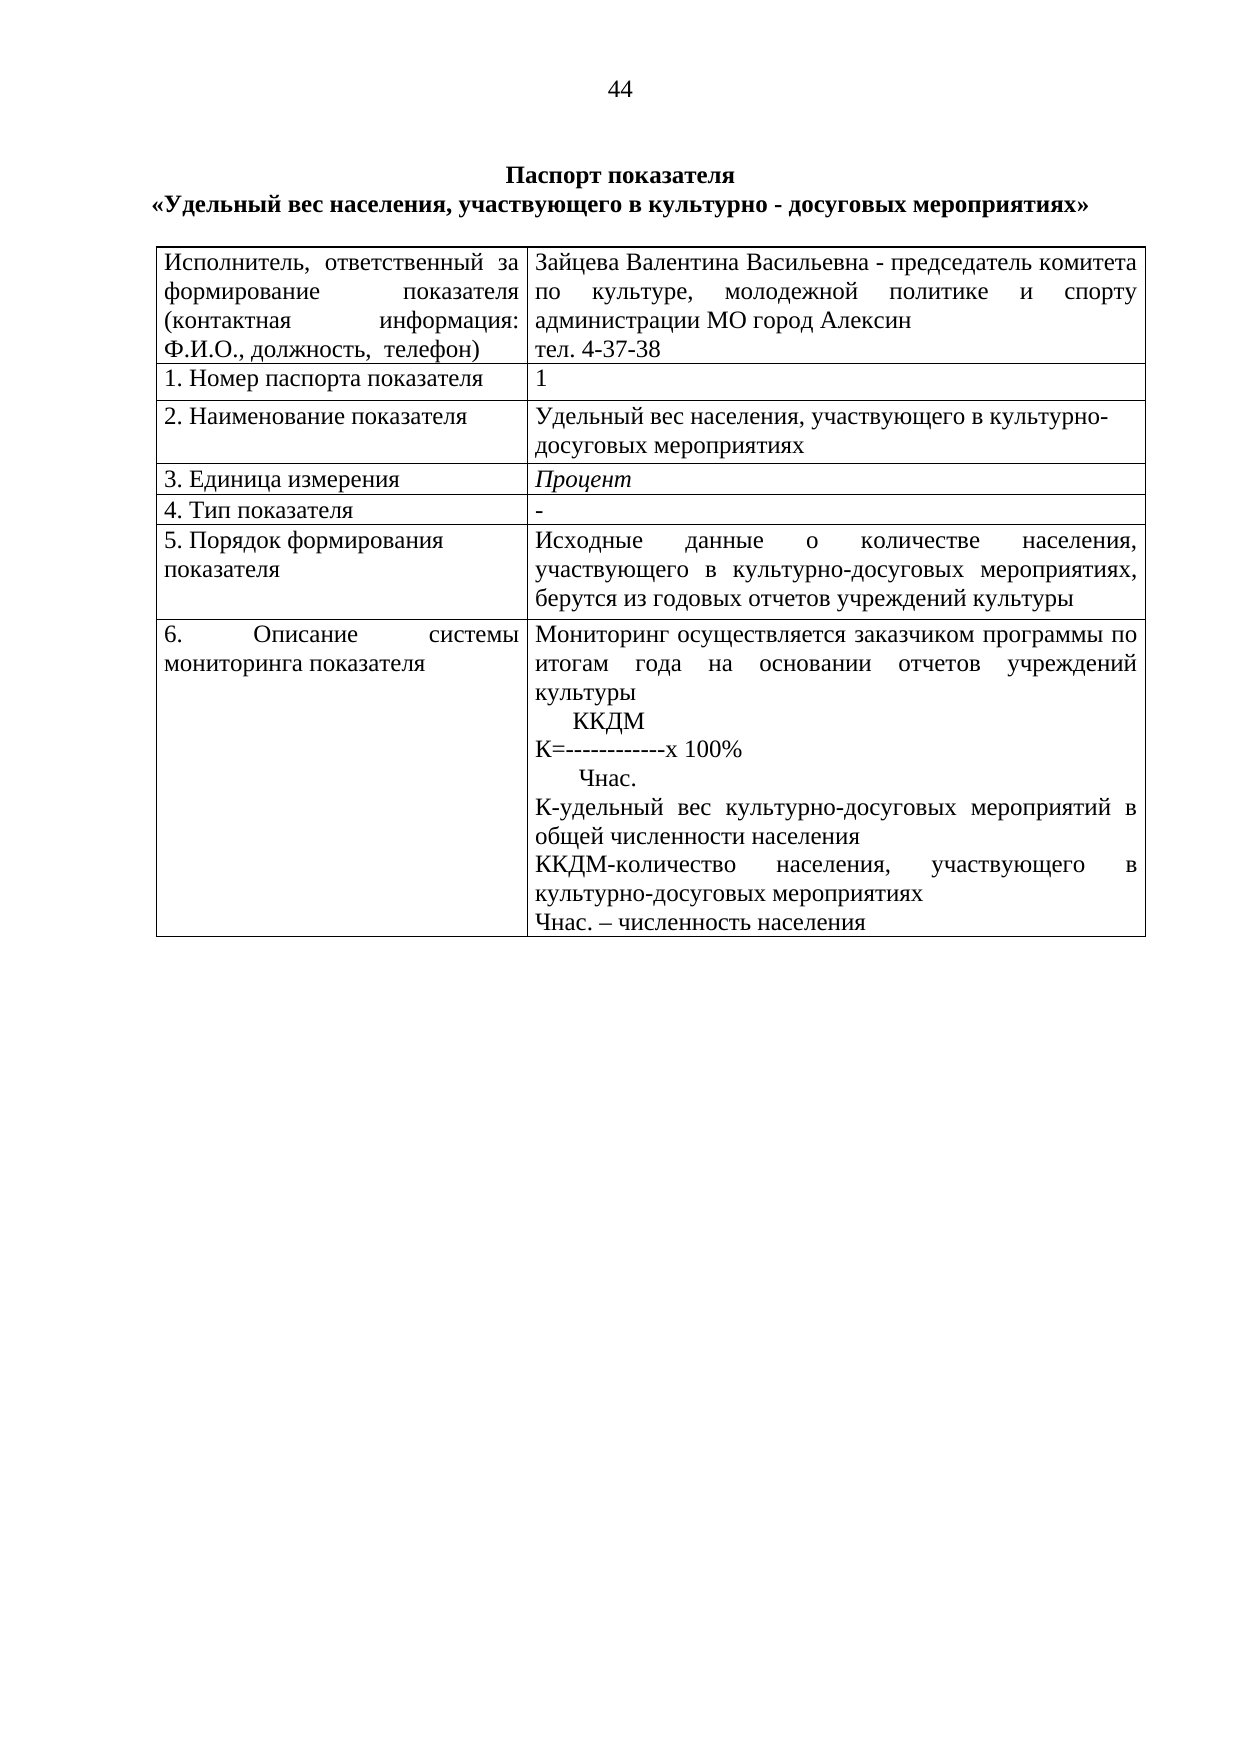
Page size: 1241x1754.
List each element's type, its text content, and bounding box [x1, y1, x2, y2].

text Паспорт показателя [89, 160, 1152, 189]
table_cell 5. Порядок формирования показателя [157, 525, 527, 618]
table_cell 6. Описание системы мониторинга показателя [157, 620, 527, 936]
table_cell 4. Тип показателя [157, 495, 527, 524]
table_header Исполнитель, ответственный за формирование показателя (контактная информация: Ф.И.О., должность, телефон) [157, 248, 527, 362]
table_cell Мониторинг осуществляется заказчиком программы по итогам года на основании отчетов учреждений культуры ККДМ К=------------х 100% Чнас. К-удельный вес культурно-досуговых мероприятий в общей численности населения ККДМ-количество населения, участвующего в культурно-досуговых мероприятиях Чнас. – численность населения [528, 620, 1145, 936]
table_cell 2. Наименование показателя [157, 401, 527, 463]
table_header Зайцева Валентина Васильевна - председатель комитета по культуре, молодежной политике и спорту администрации МО город Алексин тел. 4-37-38 [528, 248, 1145, 362]
table_cell Исходные данные о количестве населения, участвующего в культурно-досуговых мероприятиях, берутся из годовых отчетов учреждений культуры [528, 525, 1145, 618]
table_cell 1. Номер паспорта показателя [157, 364, 527, 400]
table_cell - [528, 495, 1145, 524]
table_cell 3. Единица измерения [157, 464, 527, 494]
text «Удельный вес населения, участвующего в культурно - досуговых мероприятиях» [89, 189, 1152, 218]
table_cell Процент [528, 464, 1145, 494]
table_cell 1 [528, 364, 1145, 400]
table_cell Удельный вес населения, участвующего в культурно-досуговых мероприятиях [528, 401, 1145, 463]
